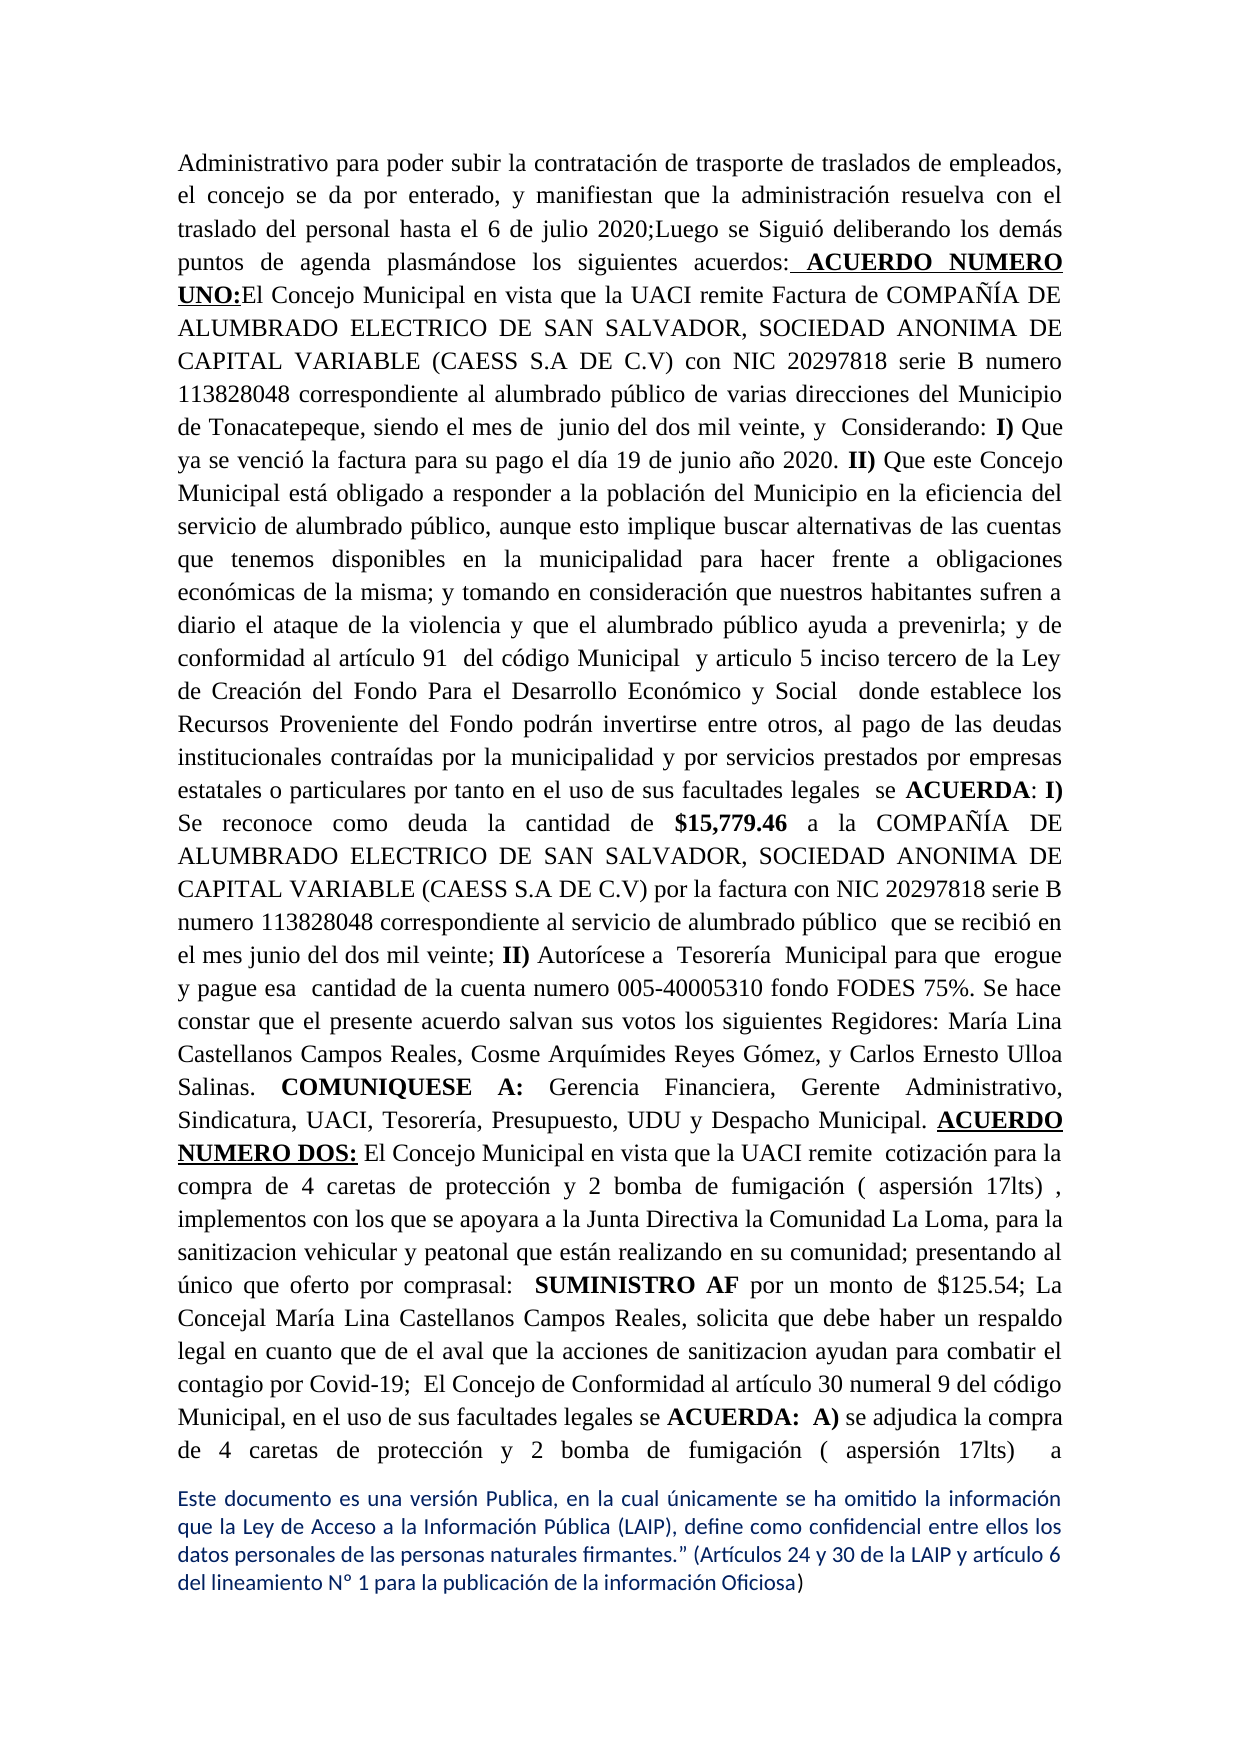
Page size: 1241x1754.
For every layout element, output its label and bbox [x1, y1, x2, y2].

text [177, 148, 1063, 1464]
